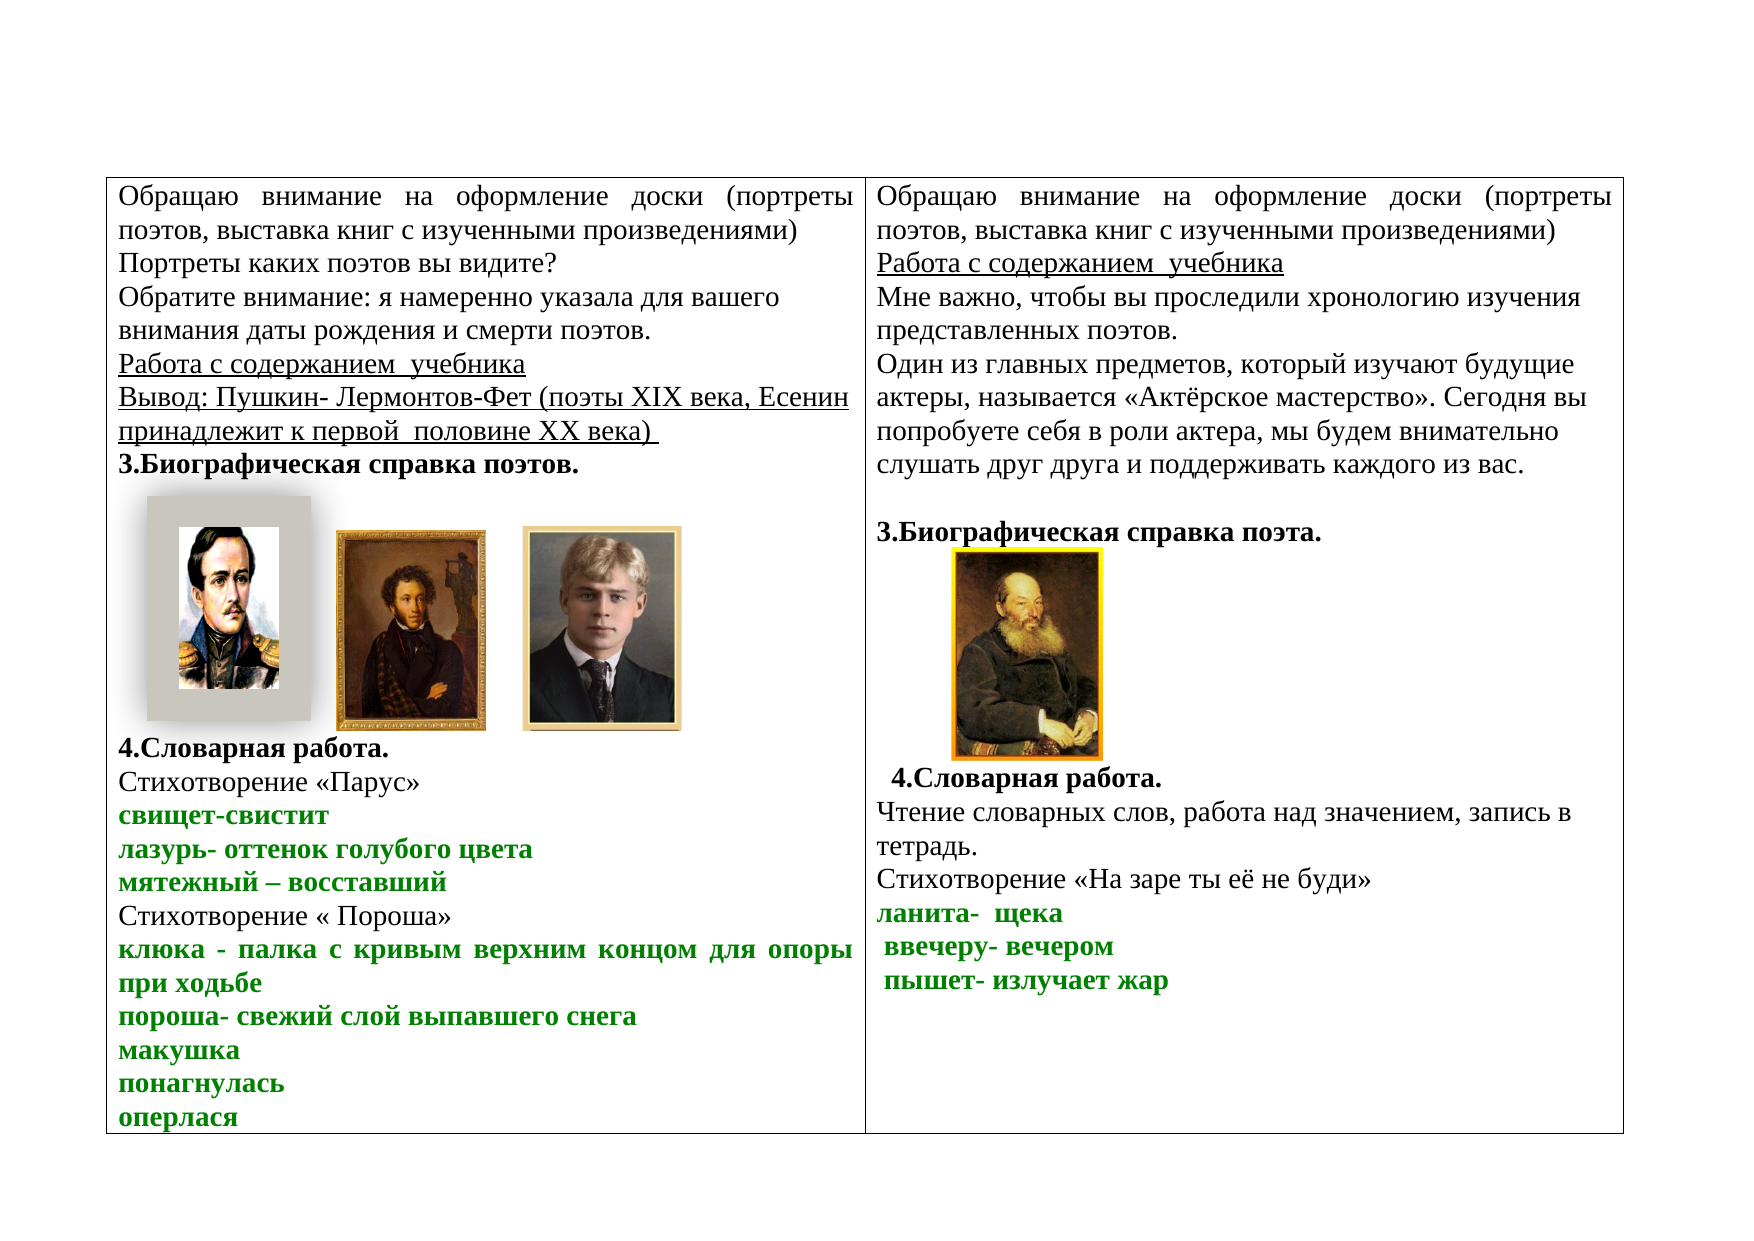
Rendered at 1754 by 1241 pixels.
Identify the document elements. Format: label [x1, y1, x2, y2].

picture [336, 530, 486, 731]
table_cell [866, 178, 1623, 1133]
picture [951, 547, 1103, 761]
table_cell [107, 178, 865, 1133]
picture [522, 526, 682, 731]
